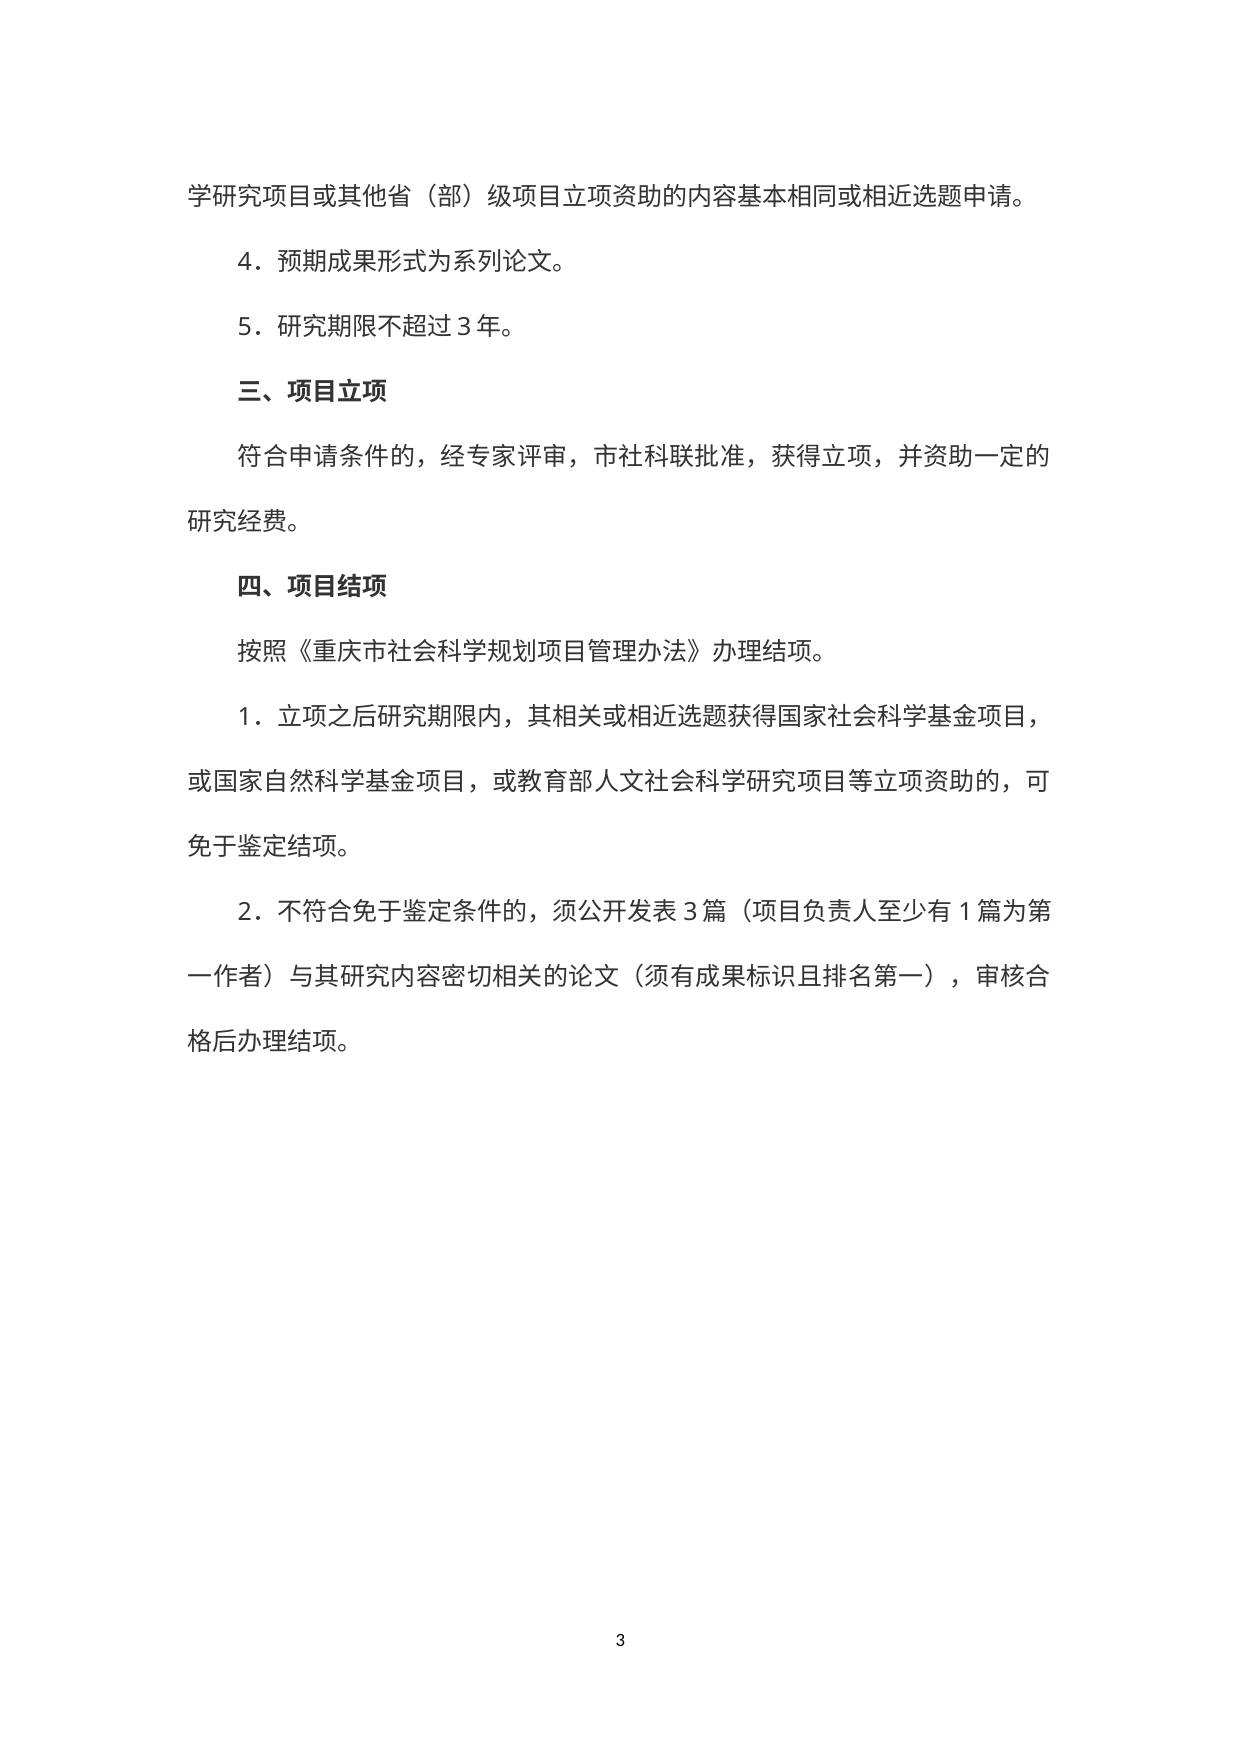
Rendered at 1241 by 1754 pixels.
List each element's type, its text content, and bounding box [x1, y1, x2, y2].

text 三、项目立项 [187, 357, 1053, 422]
text 1．立项之后研究期限内，其相关或相近选题获得国家社会科学基金项目，或国家自然科学基金项目，或教育部人文社会科学研究项目等立项资助的，可免于鉴定结项。 [187, 682, 1053, 877]
text 四、项目结项 [187, 552, 1053, 617]
text 5．研究期限不超过3年。 [187, 292, 1053, 357]
text 符合申请条件的，经专家评审，市社科联批准，获得立项，并资助一定的研究经费。 [187, 422, 1053, 552]
text 按照《重庆市社会科学规划项目管理办法》办理结项。 [187, 617, 1053, 682]
text 4．预期成果形式为系列论文。 [187, 227, 1053, 292]
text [187, 162, 1053, 227]
text 2．不符合免于鉴定条件的，须公开发表3篇（项目负责人至少有1篇为第一作者）与其研究内容密切相关的论文（须有成果标识且排名第一），审核合格后办理结项。 [187, 877, 1053, 1072]
